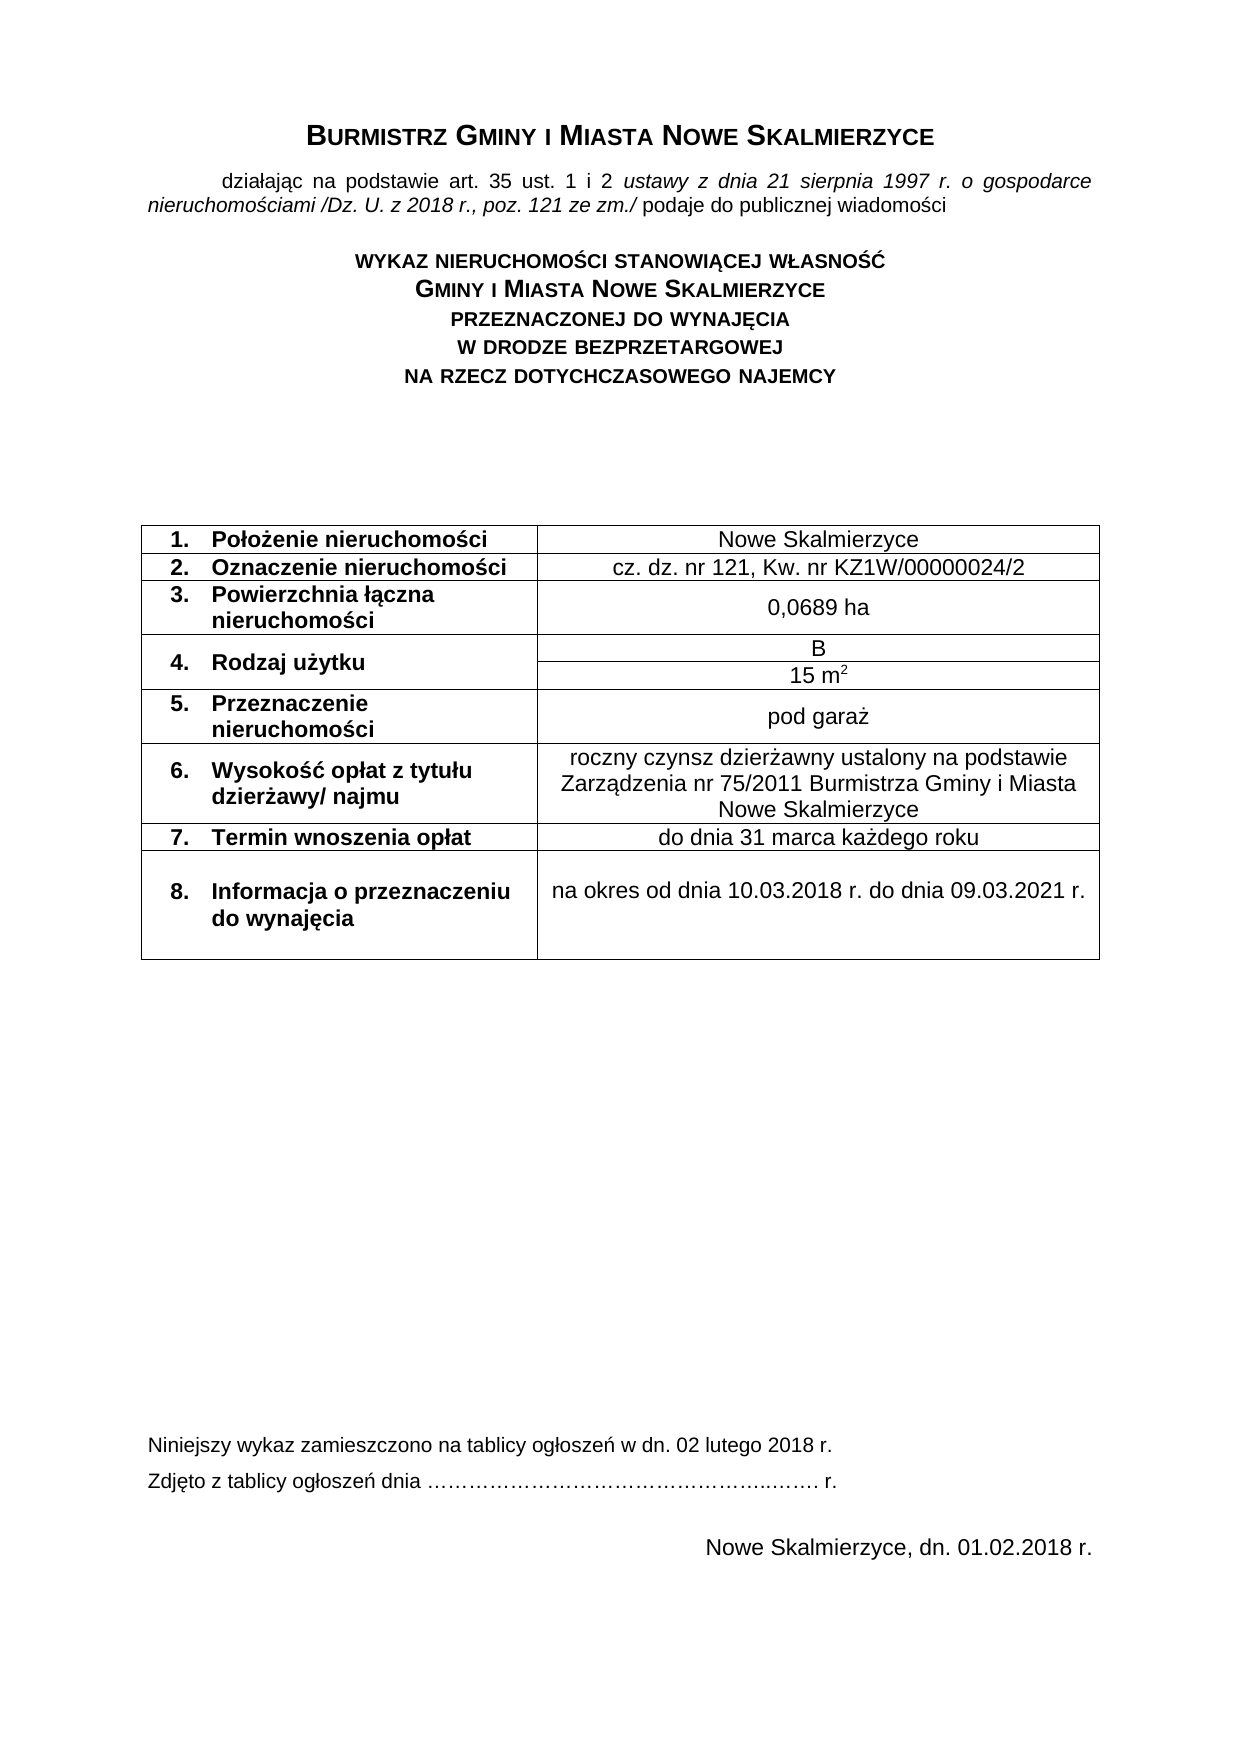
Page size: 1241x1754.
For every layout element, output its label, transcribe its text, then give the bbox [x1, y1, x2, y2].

table_cell Termin wnoszenia opłat [142, 824, 537, 850]
table_cell Powierzchnia łączna nieruchomości [142, 581, 537, 634]
table_cell roczny czynsz dzierżawny ustalony na podstawie Zarządzenia nr 75/2011 Burmistrza Gminy i Miasta Nowe Skalmierzyce [538, 744, 1099, 822]
table_cell pod garaż [538, 690, 1099, 742]
text działając na podstawie art. 35 ust. 1 i 2 ustawy z dnia 21 sierpnia 1997 r. o gospodarce nieruchomościami /Dz. U. z 2018 r., poz. 121 ze zm./ podaje do publicznej wiadomości [148, 168, 1092, 216]
table_cell na okres od dnia 10.03.2018 r. do dnia 09.03.2021 r. [538, 851, 1099, 958]
text na rzecz dotychczasowego najemcy [148, 360, 1092, 389]
table_header Nowe Skalmierzyce [538, 526, 1099, 553]
text przeznaczonej do wynajęcia [148, 303, 1092, 331]
text wykaz nieruchomości stanowiącej własność [148, 245, 1092, 274]
table_cell B [538, 635, 1099, 661]
table_cell cz. dz. nr 121, Kw. nr KZ1W/00000024/2 [538, 554, 1099, 580]
text w drodze bezprzetargowej [148, 331, 1092, 360]
text Zdjęto z tablicy ogłoszeń dnia …………………………………………..……. r. [148, 1469, 1092, 1493]
table_header Położenie nieruchomości [142, 526, 537, 553]
text Niniejszy wykaz zamieszczono na tablicy ogłoszeń w dn. 02 lutego 2018 r. [148, 1433, 1092, 1457]
table_cell Przeznaczenie nieruchomości [142, 690, 537, 742]
text Gminy i Miasta Nowe Skalmierzyce [148, 274, 1092, 303]
table_cell 0,0689 ha [538, 581, 1099, 634]
table_cell Informacja o przeznaczeniu do wynajęcia [142, 851, 537, 958]
text Nowe Skalmierzyce, dn. 01.02.2018 r. [148, 1534, 1092, 1560]
table_cell Wysokość opłat z tytułu dzierżawy/ najmu [142, 744, 537, 822]
table_cell Oznaczenie nieruchomości [142, 554, 537, 580]
table_cell Rodzaj użytku [142, 635, 537, 689]
table_cell do dnia 31 marca każdego roku [538, 824, 1099, 850]
subtitle Burmistrz Gminy i Miasta Nowe Skalmierzyce [148, 118, 1092, 152]
table_cell 15 m2 [538, 662, 1099, 689]
